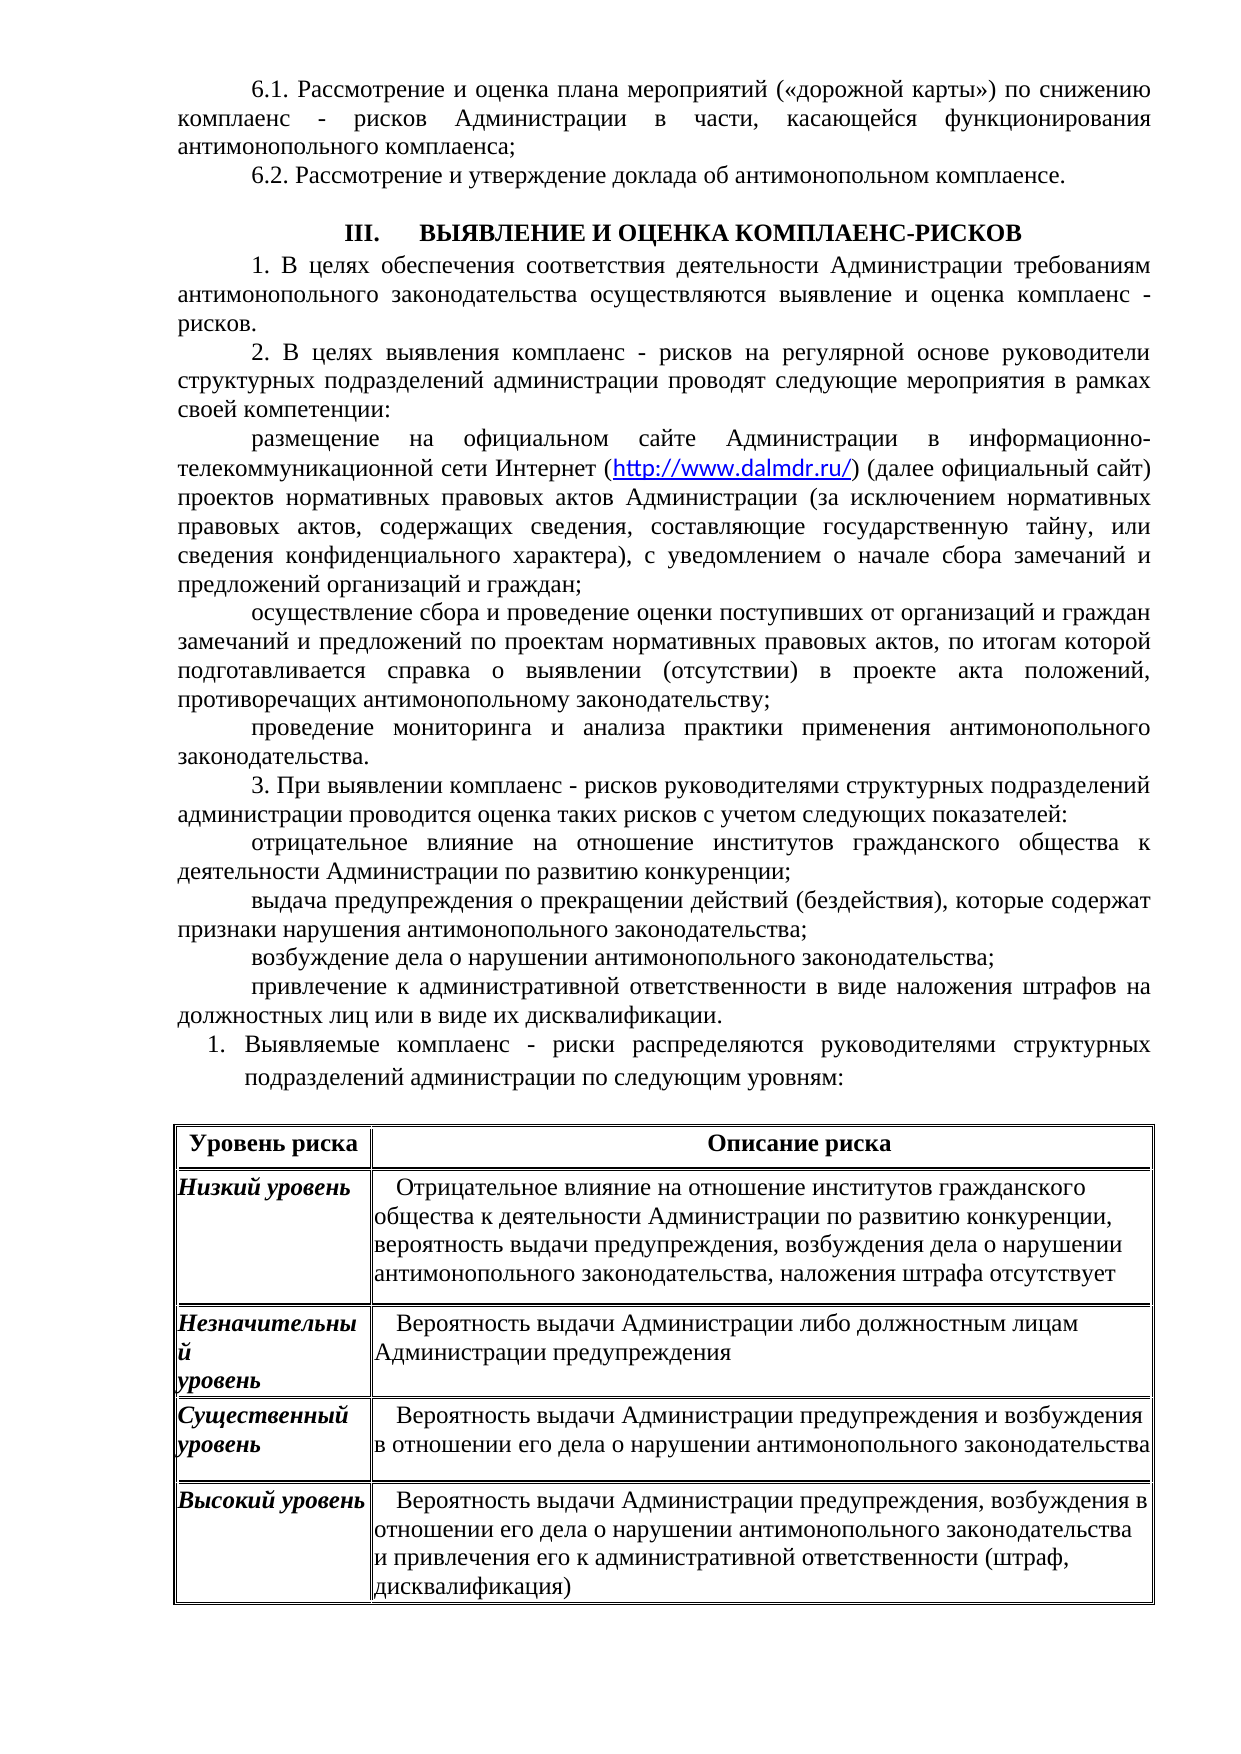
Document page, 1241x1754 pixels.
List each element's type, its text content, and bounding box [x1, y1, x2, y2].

text проведение мониторинга и анализа практики применения антимонопольного законодательства. [177, 712, 1152, 770]
text размещение на официальном сайте Администрации в информационно-телекоммуникационной сети Интернет (http://www.dalmdr.ru/) (далее официальный сайт) проектов нормативных правовых актов Администрации (за исключением нормативных правовых актов, содержащих сведения, составляющие государственную тайну, или сведения конфиденциального характера), с уведомлением о начале сбора замечаний и предложений организаций и граждан; [177, 423, 1152, 597]
text привлечение к административной ответственности в виде наложения штрафов на должностных лиц или в виде их дисквалификации. [177, 971, 1152, 1029]
table_cell Низкий уровень [177, 1167, 370, 1303]
text 2. В целях выявления комплаенс - рисков на регулярной основе руководители структурных подразделений администрации проводят следующие мероприятия в рамках своей компетенции: [177, 337, 1152, 423]
text осуществление сбора и проведение оценки поступивших от организаций и граждан замечаний и предложений по проектам нормативных правовых актов, по итогам которой подготавливается справка о выявлении (отсутствии) в проекте акта положений, противоречащих антимонопольному законодательству; [177, 597, 1152, 712]
text отрицательное влияние на отношение институтов гражданского общества к деятельности Администрации по развитию конкуренции; [177, 827, 1152, 885]
table_cell Существенный уровень [175, 1396, 372, 1480]
text выдача предупреждения о прекращении действий (бездействия), которые содержат признаки нарушения антимонопольного законодательства; [177, 885, 1152, 942]
text 6.1. Рассмотрение и оценка плана мероприятий («дорожной карты») по снижению комплаенс - рисков Администрации в части, касающейся функционирования антимонопольного комплаенса; [177, 74, 1152, 160]
table_header Описание риска [372, 1127, 1152, 1167]
table_cell Отрицательное влияние на отношение институтов гражданского общества к деятельности Администрации по развитию конкуренции, вероятность выдачи предупреждения, возбуждения дела о нарушении антимонопольного законодательства, наложения штрафа отсутствует [373, 1167, 1152, 1303]
table_cell Высокий уровень [177, 1480, 372, 1601]
text 6.2. Рассмотрение и утверждение доклада об антимонопольном комплаенсе. [177, 160, 1152, 189]
table_cell Вероятность выдачи Администрации либо должностным лицам Администрации предупреждения [373, 1303, 1152, 1396]
table_cell Вероятность выдачи Администрации предупреждения и возбуждения в отношении его дела о нарушении антимонопольного законодательства [372, 1396, 1153, 1480]
table_cell Вероятность выдачи Администрации предупреждения, возбуждения в отношении его дела о нарушении антимонопольного законодательства и привлечения его к административной ответственности (штраф, дисквалификация) [372, 1480, 1152, 1601]
list Выявляемые комплаенс - риски распределяются руководителями структурных подразделений администрации по следующим уровням: [207, 1029, 1152, 1090]
text возбуждение дела о нарушении антимонопольного законодательства; [177, 942, 1152, 971]
table_cell Незначительный уровень [177, 1303, 370, 1396]
text 1. В целях обеспечения соответствия деятельности Администрации требованиям антимонопольного законодательства осуществляются выявление и оценка комплаенс -рисков. [177, 251, 1152, 337]
list ВЫЯВЛЕНИЕ И ОЦЕНКА КОМПЛАЕНС-РИСКОВ [215, 218, 1152, 246]
table_header Уровень риска [177, 1127, 372, 1167]
text 3. При выявлении комплаенс - рисков руководителями структурных подразделений администрации проводится оценка таких рисков с учетом следующих показателей: [177, 770, 1152, 827]
